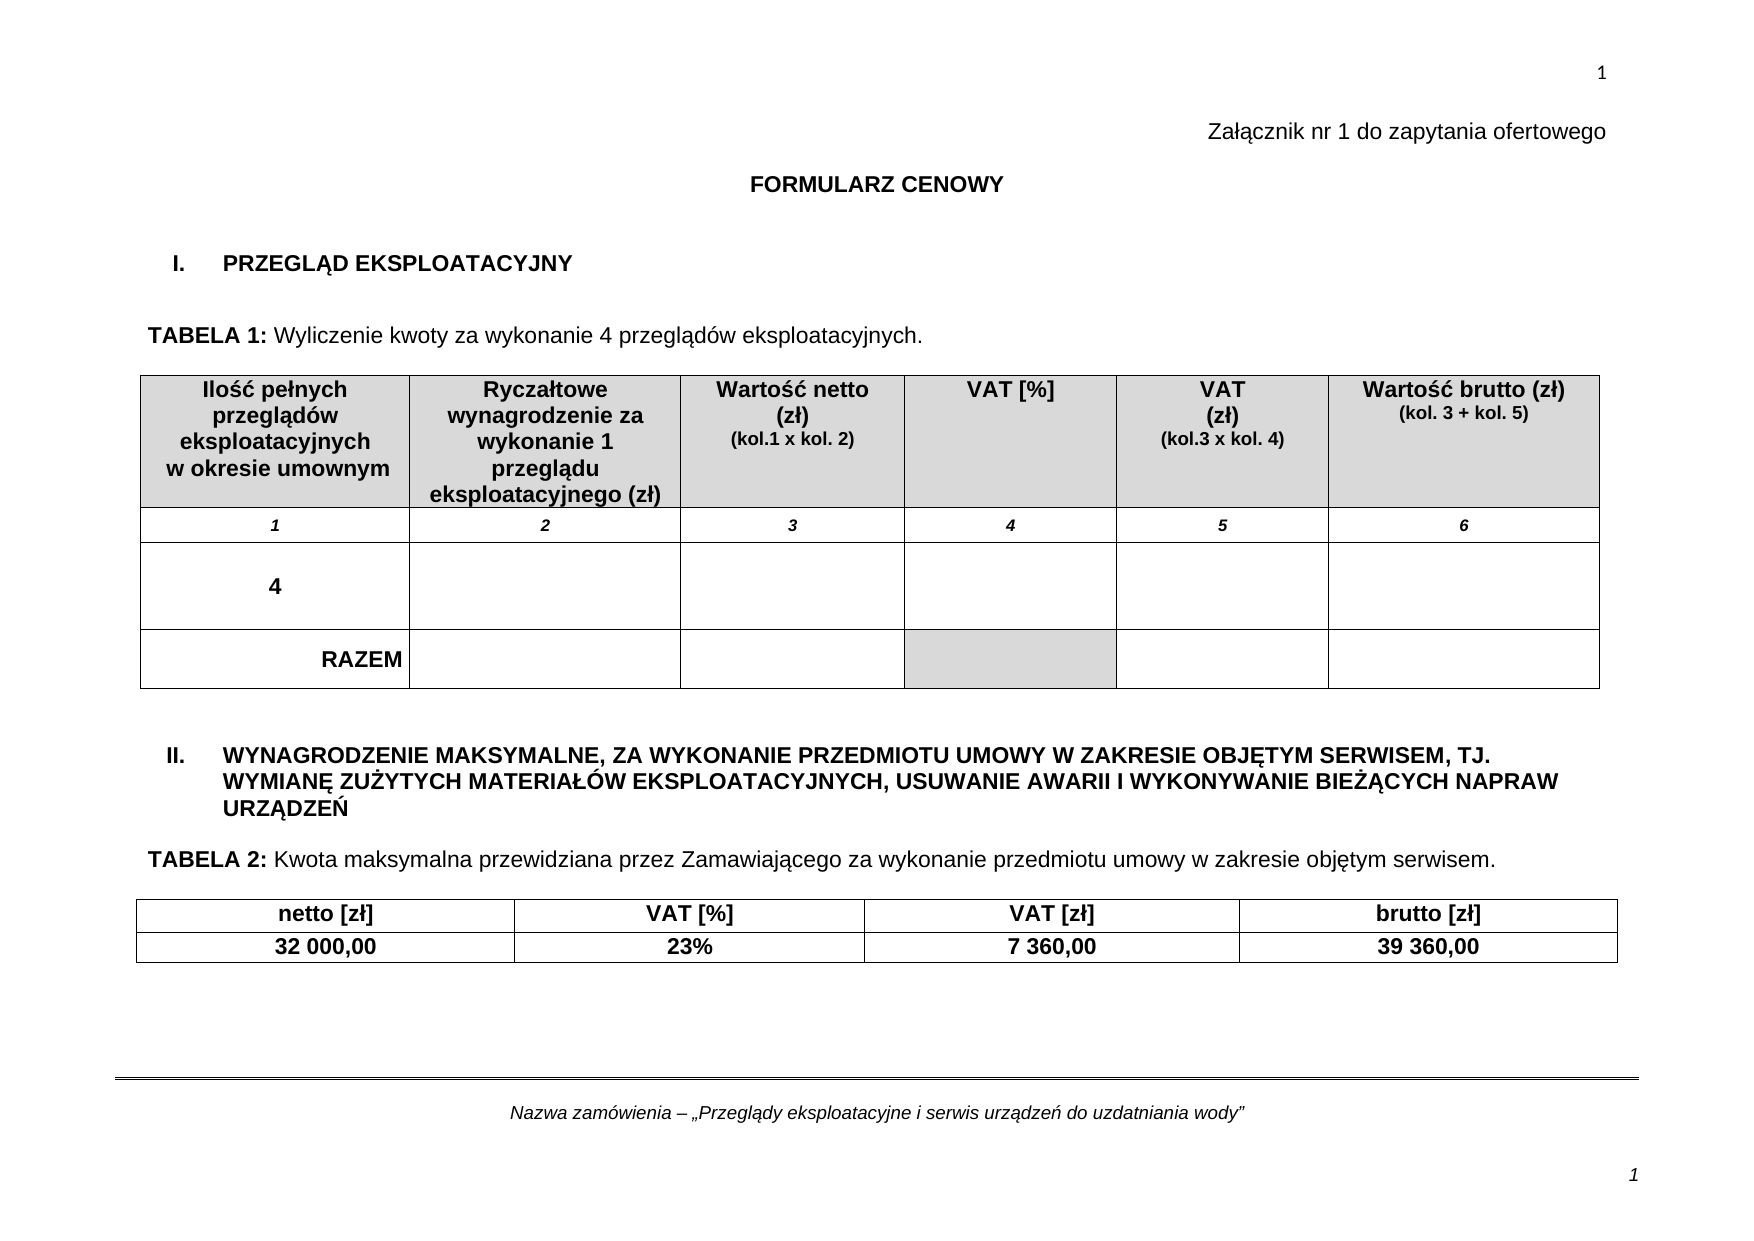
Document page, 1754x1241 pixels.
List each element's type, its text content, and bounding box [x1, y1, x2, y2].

table_cell 3 [681, 508, 904, 542]
table_cell 32 000,00 [137, 933, 514, 962]
table_cell [681, 630, 904, 688]
table_cell [410, 543, 680, 629]
table_cell [905, 543, 1116, 629]
table_cell 1 [141, 508, 409, 542]
list TABELA 2: Kwota maksymalna przewidziana przez Zamawiającego za wykonanie przedmiotu umowy w zakresie objętym serwisem. [148, 846, 1606, 872]
table_cell [1117, 630, 1328, 688]
table_header netto [zł] [137, 900, 514, 932]
table_header VAT (zł) (kol.3 x kol. 4) [1117, 376, 1328, 507]
table_cell [1329, 630, 1599, 688]
table_cell [905, 630, 1116, 688]
table_cell 5 [1117, 508, 1328, 542]
table_header VAT [%] [905, 376, 1116, 507]
table_cell 23% [515, 933, 864, 962]
table_cell 7 360,00 [865, 933, 1239, 962]
table_header Ilość pełnych przeglądów eksploatacyjnych w okresie umownym [141, 376, 409, 507]
table_header VAT [%] [515, 900, 864, 932]
table_header Wartość brutto (zł) (kol. 3 + kol. 5) [1329, 376, 1599, 507]
table_header brutto [zł] [1240, 900, 1617, 932]
list TABELA 1: Wyliczenie kwoty za wykonanie 4 przeglądów eksploatacyjnych. [148, 322, 1606, 348]
table_cell [681, 543, 904, 629]
table_header Wartość netto (zł) (kol.1 x kol. 2) [681, 376, 904, 507]
table_header VAT [zł] [865, 900, 1239, 932]
table_cell 4 [141, 543, 409, 629]
table_cell RAZEM [141, 630, 409, 688]
list PRZEGLĄD EKSPLOATACYJNY [185, 250, 1606, 276]
list WYNAGRODZENIE MAKSYMALNE, ZA WYKONANIE PRZEDMIOTU UMOWY W ZAKRESIE OBJĘTYM SERWISEM, TJ. WYMIANĘ ZUŻYTYCH MATERIAŁÓW EKSPLOATACYJNYCH, USUWANIE AWARII I WYKONYWANIE BIEŻĄCYCH NAPRAW URZĄDZEŃ [185, 742, 1606, 821]
table_cell 4 [905, 508, 1116, 542]
text Załącznik nr 1 do zapytania ofertowego [148, 118, 1606, 144]
table_cell 6 [1329, 508, 1599, 542]
table_cell [410, 630, 680, 688]
table_cell 2 [410, 508, 680, 542]
text FORMULARZ CENOWY [148, 171, 1606, 197]
table_cell 39 360,00 [1240, 933, 1617, 962]
table_cell [1329, 543, 1599, 629]
table_header Ryczałtowe wynagrodzenie za wykonanie 1 przeglądu eksploatacyjnego (zł) [410, 376, 680, 507]
table_cell [1117, 543, 1328, 629]
